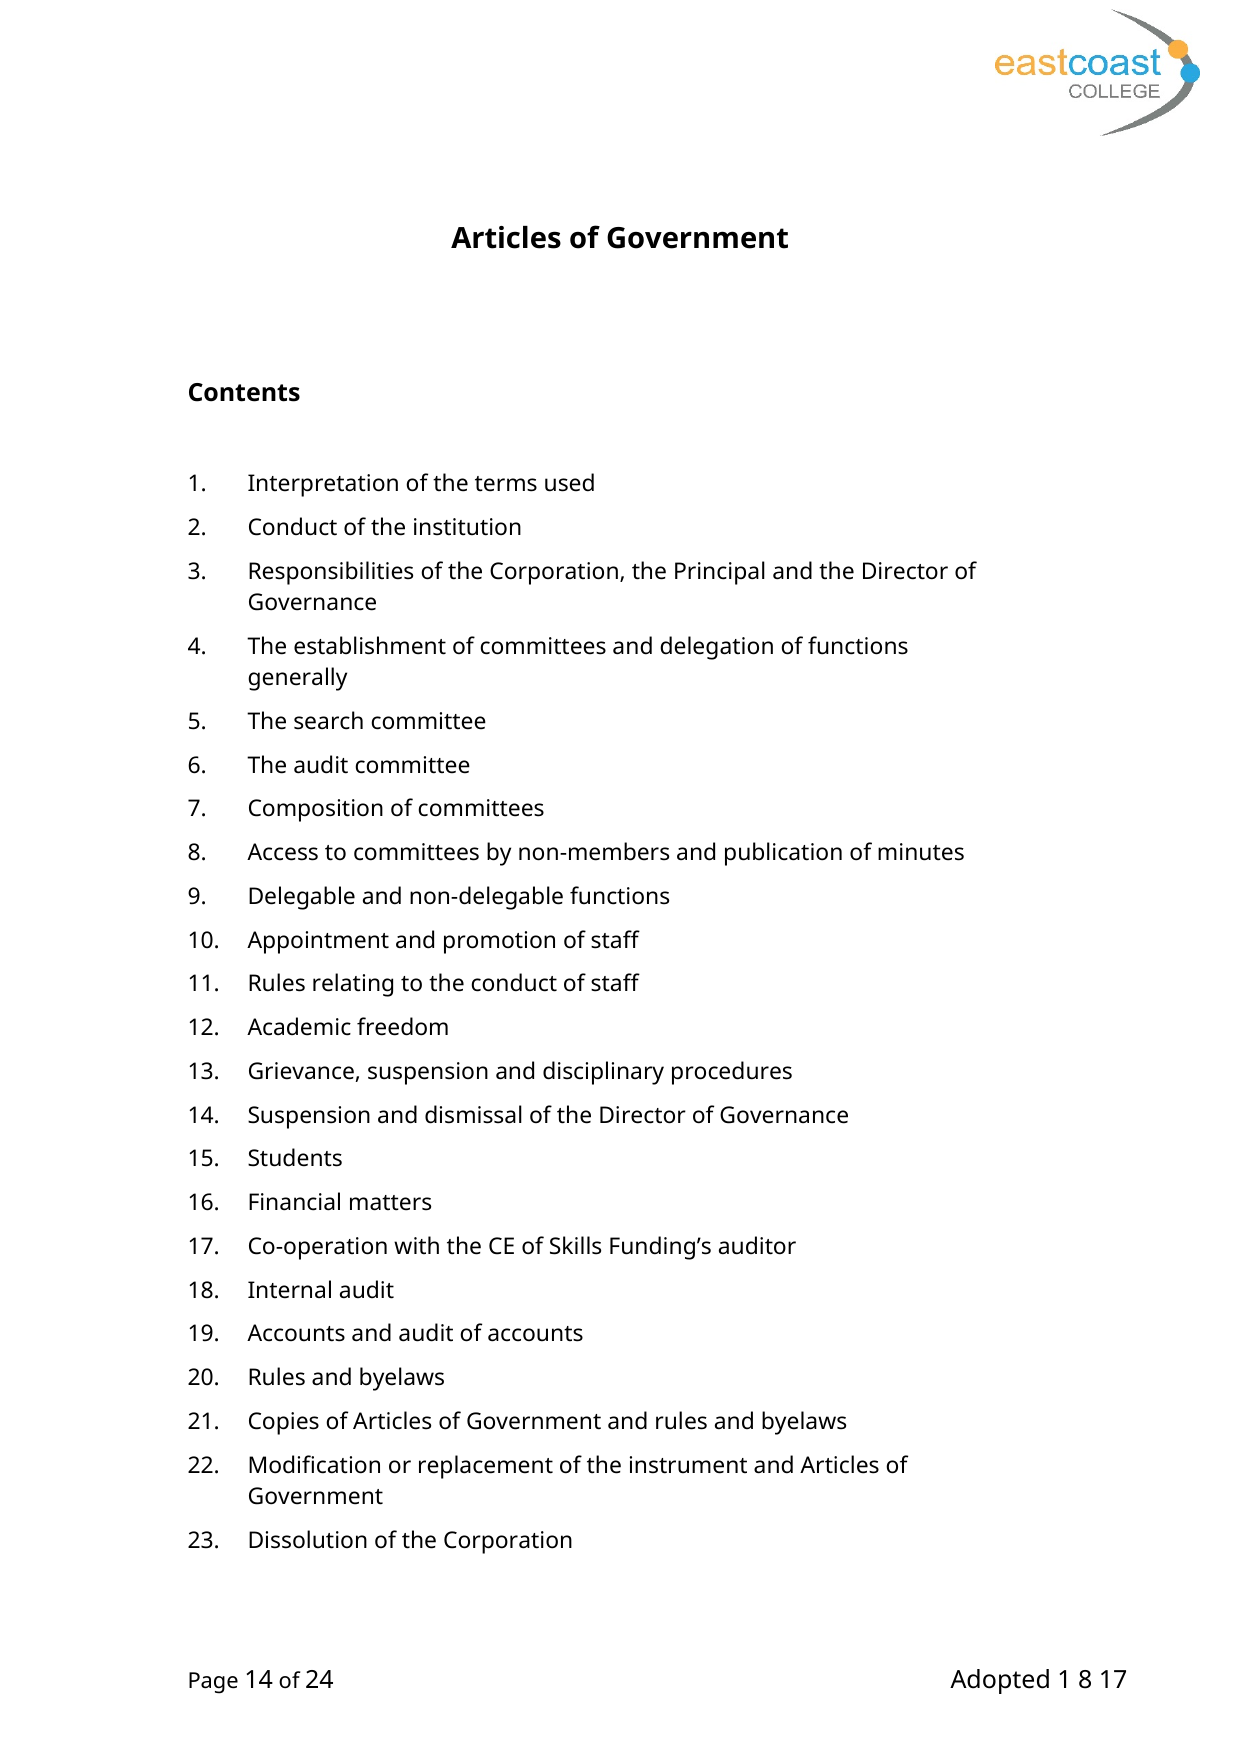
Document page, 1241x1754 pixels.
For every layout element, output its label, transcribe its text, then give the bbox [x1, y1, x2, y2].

text 14. Suspension and dismissal of the Director of Governance [187, 1098, 978, 1130]
text 21. Copies of Articles of Government and rules and byelaws [187, 1405, 978, 1436]
text 9. Delegable and non-delegable functions [187, 880, 978, 911]
text 19. Accounts and audit of accounts [187, 1317, 978, 1348]
text 12. Academic freedom [187, 1011, 978, 1042]
text 16. Financial matters [187, 1186, 978, 1217]
text 15. Students [187, 1142, 978, 1173]
text 8. Access to committees by non-members and publication of minutes [187, 836, 978, 867]
text 11. Rules relating to the conduct of staff [187, 967, 978, 998]
text 20. Rules and byelaws [187, 1361, 978, 1392]
text Contents [187, 374, 1053, 408]
text 2. Conduct of the institution [187, 511, 978, 542]
text 10. Appointment and promotion of staff [187, 923, 978, 955]
text Articles of Government [187, 218, 1053, 257]
text 6. The audit committee [187, 748, 978, 780]
text 22. Modification or replacement of the instrument and Articles of Government [187, 1448, 978, 1511]
text 1. Interpretation of the terms used [187, 467, 978, 498]
text 3. Responsibilities of the Corporation, the Principal and the Director of Governance [187, 555, 978, 617]
picture [995, 9, 1200, 136]
text 7. Composition of committees [187, 792, 978, 823]
text 18. Internal audit [187, 1273, 978, 1305]
text 13. Grievance, suspension and disciplinary procedures [187, 1055, 978, 1086]
text 5. The search committee [187, 705, 978, 736]
text 4. The establishment of committees and delegation of functions generally [187, 630, 978, 692]
text 23. Dissolution of the Corporation [187, 1523, 978, 1555]
text 17. Co-operation with the CE of Skills Funding’s auditor [187, 1230, 978, 1261]
